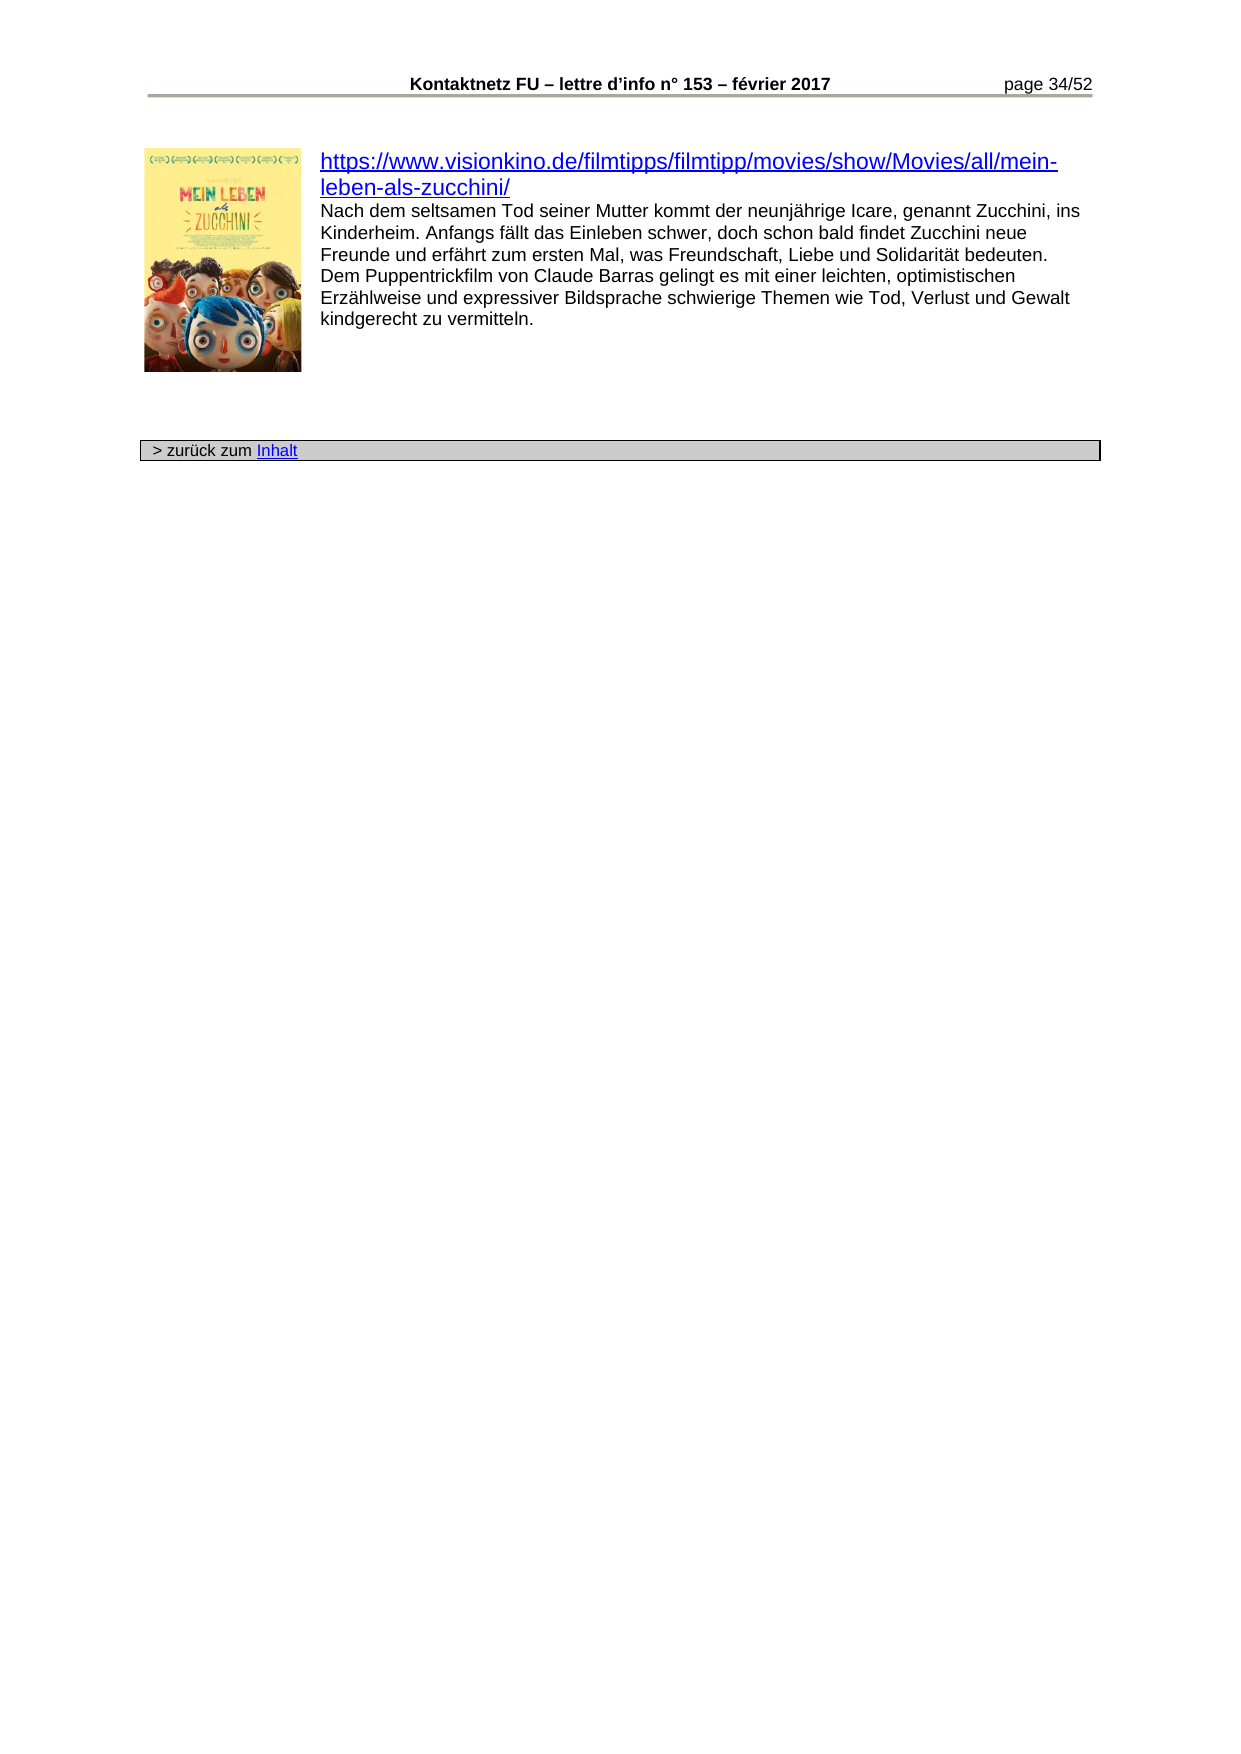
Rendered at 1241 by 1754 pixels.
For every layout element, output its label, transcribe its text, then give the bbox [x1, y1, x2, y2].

picture [144, 148, 302, 372]
table_header > zurück zum Inhalt [141, 441, 1099, 460]
text https://www.visionkino.de/filmtipps/filmtipp/movies/show/Movies/all/mein-leben-als-zucchini/ Nach dem seltsamen Tod seiner Mutter kommt der neunjährige Icare, genannt Zucchini, ins Kinderheim. Anfangs fällt das Einleben schwer, doch schon bald findet Zucchini neue Freunde und erfährt zum ersten Mal, was Freundschaft, Liebe und Solidarität bedeuten. Dem Puppentrickfilm von Claude Barras gelingt es mit einer leichten, optimistischen Erzählweise und expressiver Bildsprache schwierige Themen wie Tod, Verlust und Gewalt kindgerecht zu vermitteln. [302, 148, 1093, 330]
